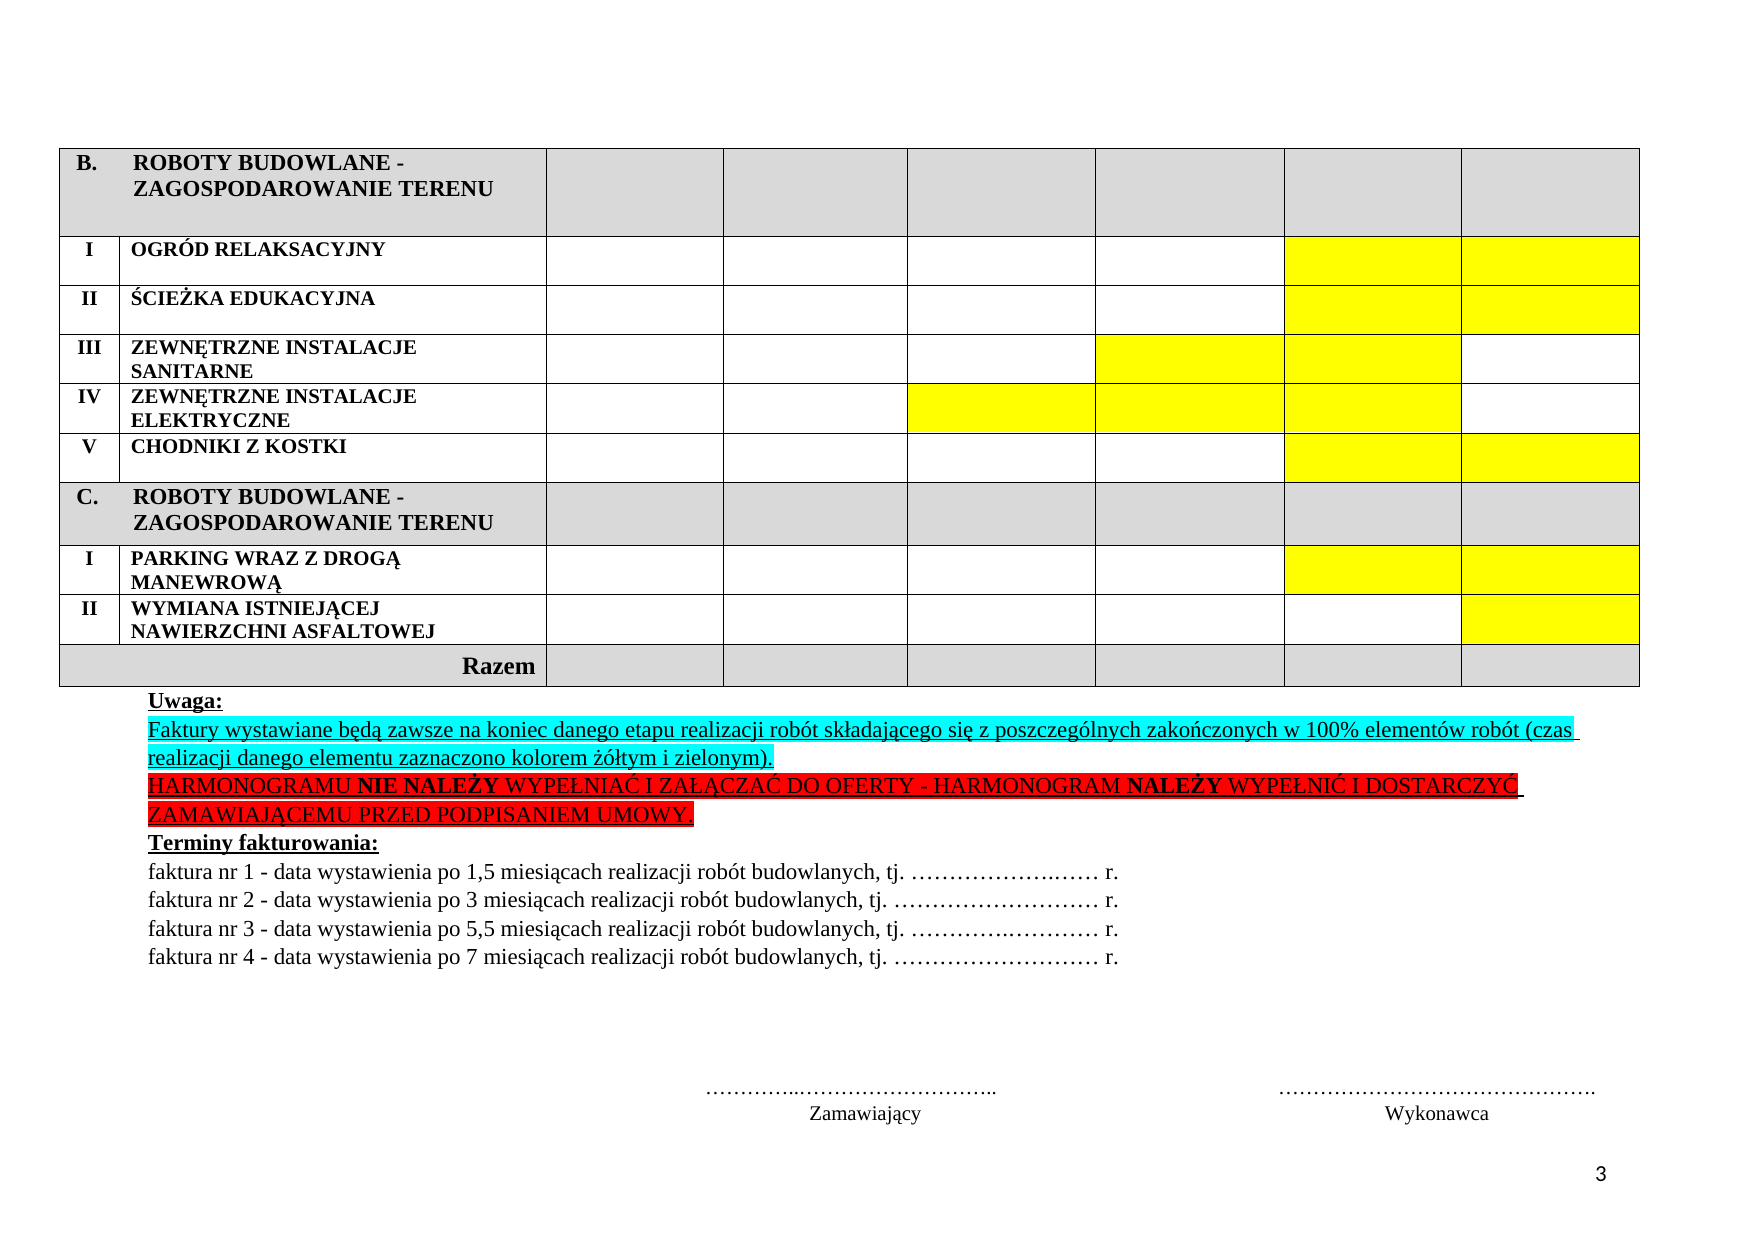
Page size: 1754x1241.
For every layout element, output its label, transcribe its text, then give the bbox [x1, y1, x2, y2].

table_cell [724, 483, 907, 545]
table_cell [1462, 237, 1639, 285]
table_cell [1462, 645, 1639, 686]
table_cell ZEWNĘTRZNE INSTALACJE SANITARNE [120, 335, 546, 383]
table_cell [547, 335, 723, 383]
table_cell [547, 286, 723, 334]
table_cell [1462, 546, 1639, 594]
table_cell [547, 237, 723, 285]
table_cell [1285, 595, 1461, 643]
table_cell III [60, 335, 119, 383]
table_cell [908, 434, 1095, 482]
table_cell [1096, 149, 1284, 236]
table_cell Razem [60, 645, 546, 686]
text Uwaga: [148, 687, 1606, 713]
table_cell [1285, 434, 1461, 482]
table_cell [908, 595, 1095, 643]
table_cell [1285, 335, 1461, 383]
table_cell [547, 645, 723, 686]
table_cell [724, 149, 907, 236]
table_cell [1285, 384, 1461, 432]
table_cell [547, 149, 723, 236]
table_cell [1462, 483, 1639, 545]
text faktura nr 2 - data wystawienia po 3 miesiącach realizacji robót budowlanych, tj. ……………………… r. [148, 886, 1606, 913]
table_cell PARKING WRAZ Z DROGĄ MANEWROWĄ [120, 546, 546, 594]
table_cell [724, 645, 907, 686]
table_cell [1462, 286, 1639, 334]
table_cell [1096, 237, 1284, 285]
table_cell [1096, 384, 1284, 432]
table_cell [908, 149, 1095, 236]
table_cell II [60, 595, 119, 643]
table_cell [1096, 546, 1284, 594]
table_cell [547, 595, 723, 643]
text HARMONOGRAMU NIE NALEŻY WYPEŁNIAĆ I ZAŁĄCZAĆ DO OFERTY - HARMONOGRAM NALEŻY WYPEŁNIĆ I DOSTARCZYĆ ZAMAWIAJĄCEMU PRZED PODPISANIEM UMOWY. [148, 772, 1606, 827]
table_cell [547, 434, 723, 482]
table_cell [1285, 645, 1461, 686]
table_cell [547, 546, 723, 594]
table_cell [724, 546, 907, 594]
table_cell [724, 335, 907, 383]
table_cell [1285, 237, 1461, 285]
text faktura nr 4 - data wystawienia po 7 miesiącach realizacji robót budowlanych, tj. ……………………… r. [148, 943, 1606, 969]
table_cell [724, 286, 907, 334]
table_cell [547, 483, 723, 545]
table_cell WYMIANA ISTNIEJĄCEJ NAWIERZCHNI ASFALTOWEJ [120, 595, 546, 643]
table_cell [1462, 595, 1639, 643]
table_cell [1096, 483, 1284, 545]
table_cell [908, 335, 1095, 383]
text faktura nr 1 - data wystawienia po 1,5 miesiącach realizacji robót budowlanych, tj. ……………….…… r. [148, 858, 1606, 884]
table_cell OGRÓD RELAKSACYJNY [120, 237, 546, 285]
table_cell [724, 237, 907, 285]
table_cell [1462, 384, 1639, 432]
table_cell [908, 286, 1095, 334]
table_cell [724, 595, 907, 643]
table_cell [1285, 546, 1461, 594]
table_cell ŚCIEŻKA EDUKACYJNA [120, 286, 546, 334]
table_cell [908, 237, 1095, 285]
table_cell ROBOTY BUDOWLANE - ZAGOSPODAROWANIE TERENU [60, 483, 546, 545]
table_cell IV [60, 384, 119, 432]
table_cell CHODNIKI Z KOSTKI [120, 434, 546, 482]
table_cell [1285, 149, 1461, 236]
table_cell [1096, 286, 1284, 334]
table_cell II [60, 286, 119, 334]
table_cell [1096, 434, 1284, 482]
table_cell [908, 546, 1095, 594]
table_cell [724, 434, 907, 482]
table_cell I [60, 546, 119, 594]
table_cell [1462, 149, 1639, 236]
table_cell [1462, 335, 1639, 383]
text Terminy fakturowania: [148, 829, 1606, 856]
table_cell ROBOTY BUDOWLANE - ZAGOSPODAROWANIE TERENU [60, 149, 546, 236]
text Faktury wystawiane będą zawsze na koniec danego etapu realizacji robót składającego się z poszczególnych zakończonych w 100% elementów robót (czas realizacji danego elementu zaznaczono kolorem żółtym i zielonym). [148, 716, 1606, 770]
table_cell [1285, 286, 1461, 334]
table_cell [908, 483, 1095, 545]
text faktura nr 3 - data wystawienia po 5,5 miesiącach realizacji robót budowlanych, tj. ………….………… r. [148, 915, 1606, 941]
table_cell I [60, 237, 119, 285]
table_cell [908, 645, 1095, 686]
table_cell [724, 384, 907, 432]
table_cell [1285, 483, 1461, 545]
table_cell [908, 384, 1095, 432]
table_cell [1096, 335, 1284, 383]
table_cell [1462, 434, 1639, 482]
table_cell [1096, 595, 1284, 643]
table_cell V [60, 434, 119, 482]
text Zamawiający Wykonawca [148, 1101, 1606, 1125]
table_cell [1096, 645, 1284, 686]
text …………..……………………….. ………………………………………. [148, 1075, 1606, 1099]
table_cell [547, 384, 723, 432]
table_cell ZEWNĘTRZNE INSTALACJE ELEKTRYCZNE [120, 384, 546, 432]
